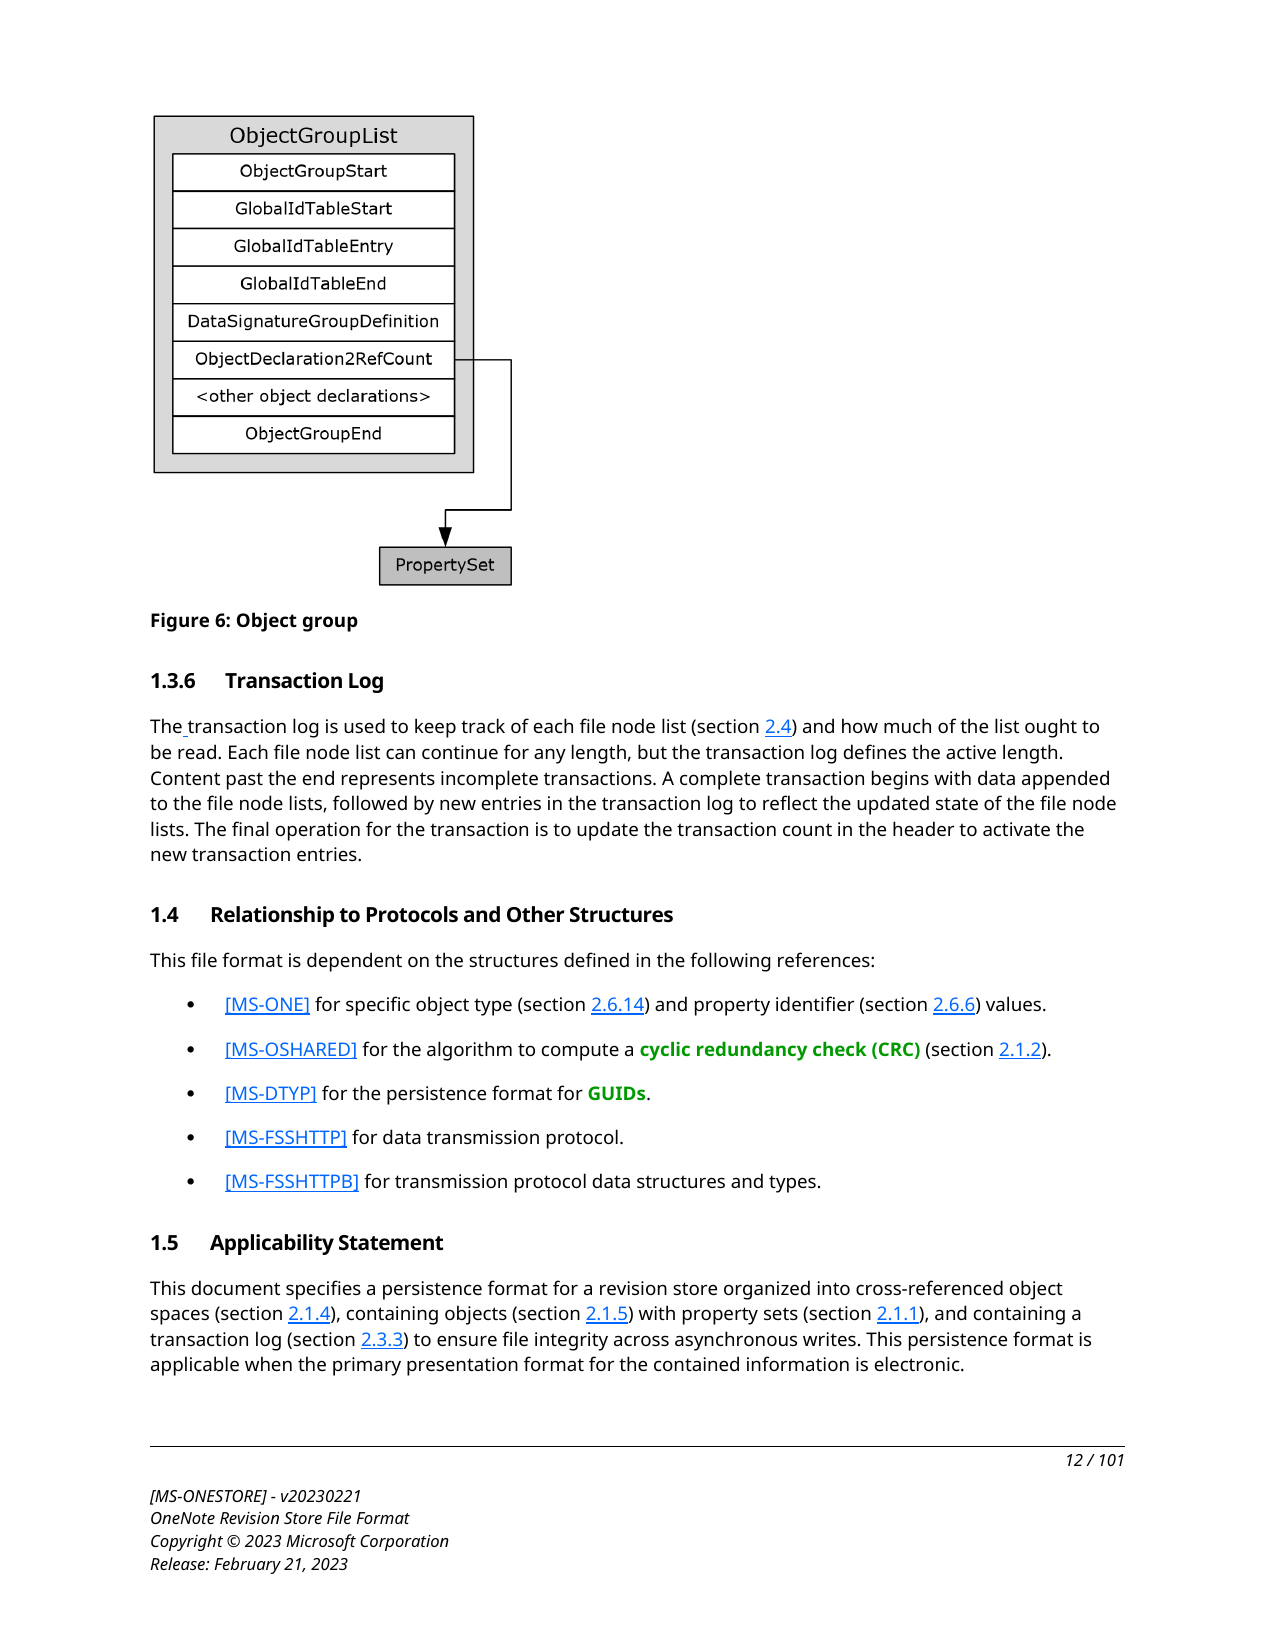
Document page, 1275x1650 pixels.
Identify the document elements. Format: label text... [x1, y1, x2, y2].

text Figure 6: Object group [150, 608, 1125, 633]
text This file format is dependent on the structures defined in the following references: [150, 947, 1125, 973]
subtitle Transaction Log [150, 667, 1125, 695]
subtitle Applicability Statement [150, 1228, 1125, 1256]
list [MS-FSSHTTP] for data transmission protocol. [187, 1124, 1125, 1150]
list [MS-OSHARED] for the algorithm to compute a cyclic redundancy check (CRC) (section 2.1.2). [187, 1036, 1125, 1062]
list [MS-FSSHTTPB] for transmission protocol data structures and types. [187, 1169, 1125, 1194]
text This document specifies a persistence format for a revision store organized into cross-referenced object spaces (section 2.1.4), containing objects (section 2.1.5) with property sets (section 2.1.1), and containing a transaction log (section 2.3.3) to ensure file integrity across asynchronous writes. This persistence format is applicable when the primary presentation format for the contained information is electronic. [150, 1275, 1125, 1377]
text The transaction log is used to keep track of each file node list (section 2.4) and how much of the list ought to be read. Each file node list can continue for any length, but the transaction log defines the active length. Content past the end represents incomplete transactions. A complete transaction begins with data appended to the file node lists, followed by new entries in the transaction log to reflect the updated state of the file node lists. The final operation for the transaction is to update the transaction count in the header to activate the new transaction entries. [150, 714, 1125, 867]
subtitle Relationship to Protocols and Other Structures [150, 900, 1125, 929]
list [MS-DTYP] for the persistence format for GUIDs. [187, 1080, 1125, 1106]
list [MS-ONE] for specific object type (section 2.6.14) and property identifier (section 2.6.6) values. [187, 992, 1125, 1017]
